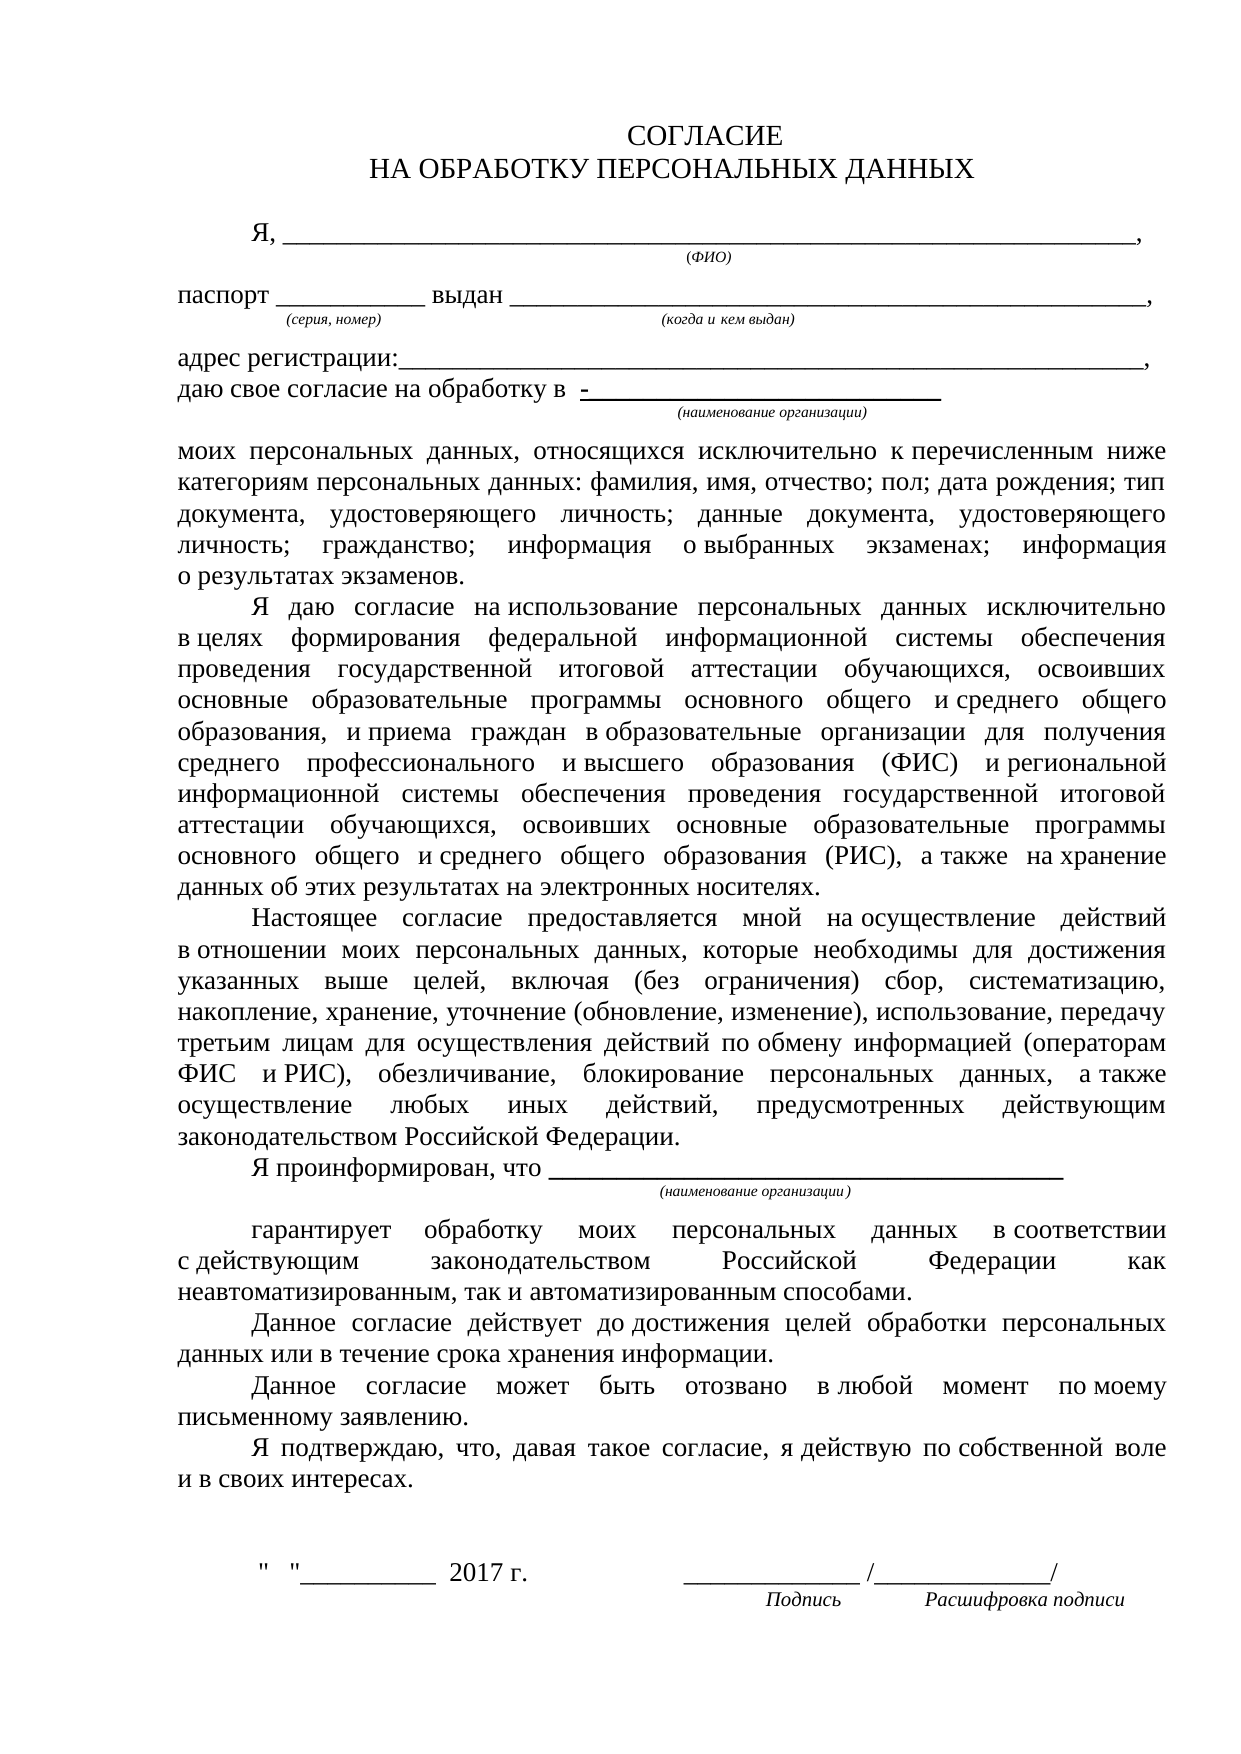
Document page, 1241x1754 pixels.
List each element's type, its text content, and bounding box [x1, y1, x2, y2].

text Данное согласие может быть отозвано в любой момент по моему письменному заявлению. [177, 1369, 1167, 1431]
text моих персональных данных, относящихся исключительно к перечисленным ниже категориям персональных данных: фамилия, имя, отчество; пол; дата рождения; тип документа, удостоверяющего личность; данные документа, удостоверяющего личность; гражданство; информация о выбранных экзаменах; информация о результатах экзаменов. [177, 434, 1167, 590]
text " "__________ 2017 г. _____________ /_____________/ [177, 1556, 1167, 1587]
text паспорт ___________ выдан _______________________________________________, [177, 279, 1167, 310]
text (наименование организации) [177, 1182, 1167, 1213]
text (ФИО) [177, 247, 1167, 279]
text (наименование организации) [177, 403, 1167, 434]
text Я проинформирован, что ______________________________________ [177, 1151, 1167, 1182]
text СОГЛАСИЕ НА ОБРАБОТКУ ПЕРСОНАЛЬНЫХ ДАННЫХ [177, 118, 1167, 185]
text (серия, номер) (когда и кем выдан) [177, 310, 1167, 341]
text гарантирует обработку моих персональных данных в соответствии с действующим законодательством Российской Федерации как неавтоматизированным, так и автоматизированным способами. [177, 1213, 1167, 1306]
text Я, _______________________________________________________________, [177, 216, 1167, 247]
text Я даю согласие на использование персональных данных исключительно в целях формирования федеральной информационной системы обеспечения проведения государственной итоговой аттестации обучающихся, освоивших основные образовательные программы основного общего и среднего общего образования, и приема граждан в образовательные организации для получения среднего профессионального и высшего образования (ФИС) и региональной информационной системы обеспечения проведения государственной итоговой аттестации обучающихся, освоивших основные образовательные программы основного общего и среднего общего образования (РИС), а также на хранение данных об этих результатах на электронных носителях. [177, 590, 1167, 902]
text Подпись Расшифровка подписи [177, 1587, 1167, 1611]
text Данное согласие действует до достижения целей обработки персональных данных или в течение срока хранения информации. [177, 1306, 1167, 1369]
text даю свое согласие на обработку в -__________________________ [177, 372, 1167, 403]
text Настоящее согласие предоставляется мной на осуществление действий в отношении моих персональных данных, которые необходимы для достижения указанных выше целей, включая (без ограничения) сбор, систематизацию, накопление, хранение, уточнение (обновление, изменение), использование, передачу третьим лицам для осуществления действий по обмену информацией (операторам ФИС и РИС), обезличивание, блокирование персональных данных, а также осуществление любых иных действий, предусмотренных действующим законодательством Российской Федерации. [177, 902, 1167, 1151]
text адрес регистрации:_______________________________________________________, [177, 341, 1167, 372]
text Я подтверждаю, что, давая такое согласие, я действую по собственной воле и в своих интересах. [177, 1431, 1167, 1493]
